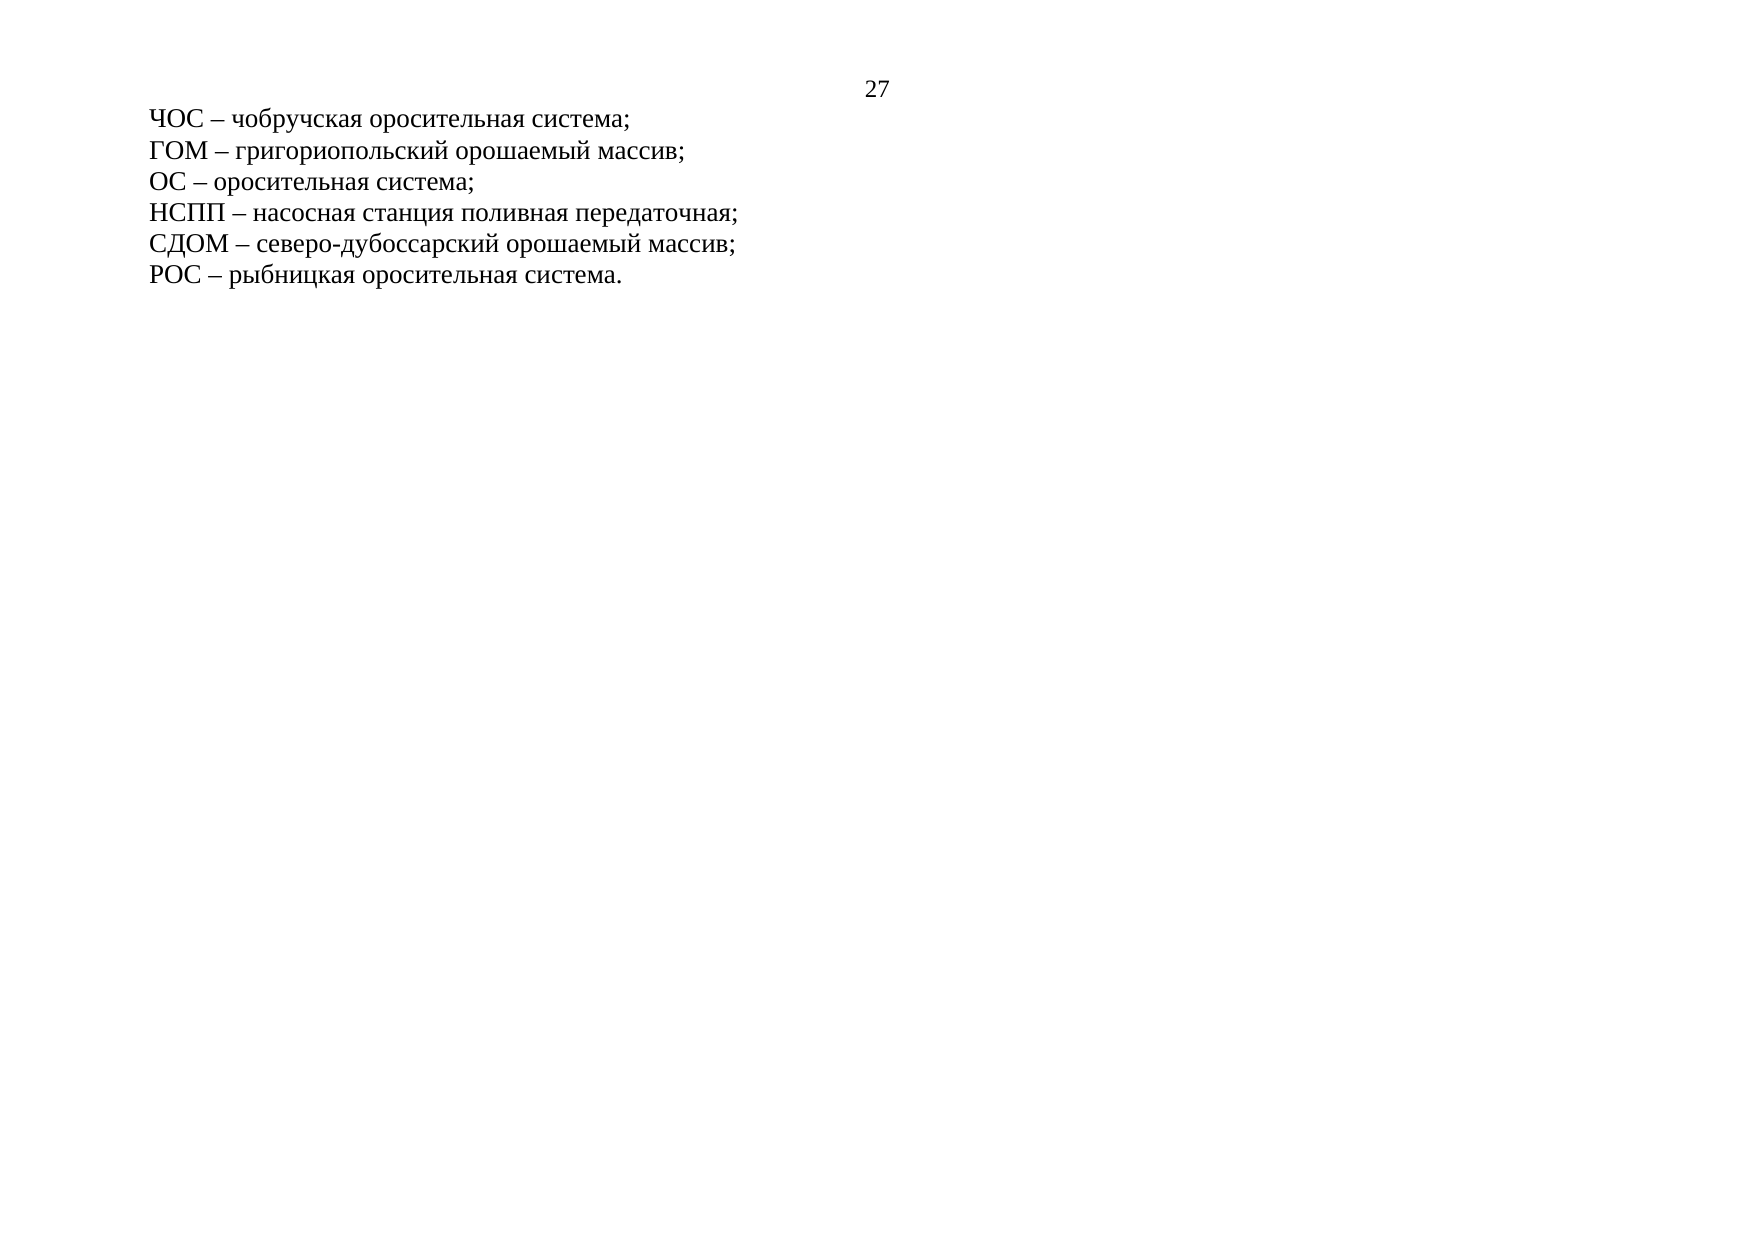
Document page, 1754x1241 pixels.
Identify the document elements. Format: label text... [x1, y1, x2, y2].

text ГОМ – григориопольский орошаемый массив; [75, 134, 1679, 165]
text ЧОС – чобручская оросительная система; [75, 103, 1679, 134]
text СДОМ – северо-дубоссарский орошаемый массив; [75, 227, 1679, 258]
text НСПП – насосная станция поливная передаточная; [75, 196, 1679, 227]
text РОС – рыбницкая оросительная система. [75, 258, 1679, 289]
text ОС – оросительная система; [75, 165, 1679, 196]
